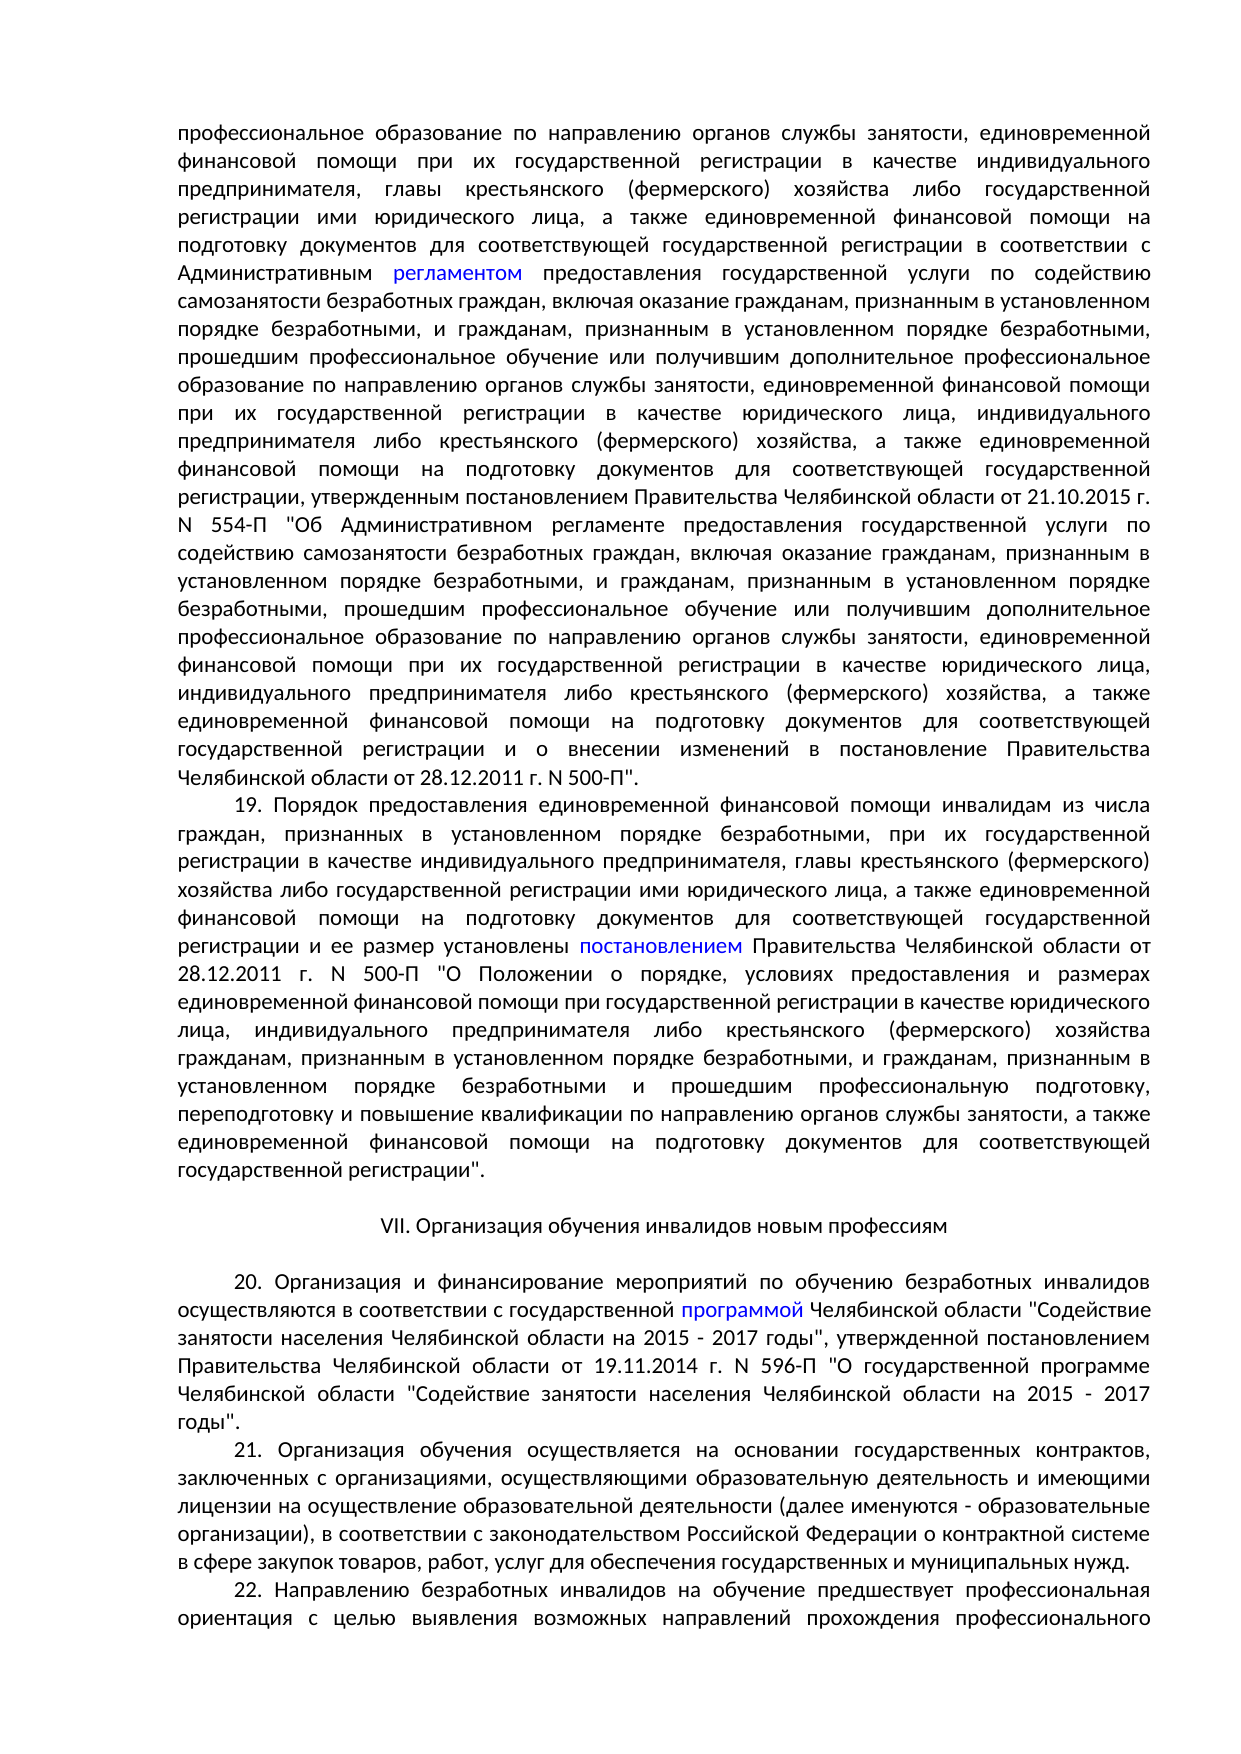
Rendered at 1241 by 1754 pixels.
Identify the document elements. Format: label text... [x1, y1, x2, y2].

text 19. Порядок предоставления единовременной финансовой помощи инвалидам из числа граждан, признанных в установленном порядке безработными, при их государственной регистрации в качестве индивидуального предпринимателя, главы крестьянского (фермерского) хозяйства либо государственной регистрации ими юридического лица, а также единовременной финансовой помощи на подготовку документов для соответствующей государственной регистрации и ее размер установлены постановлением Правительства Челябинской области от 28.12.2011 г. N 500-П "О Положении о порядке, условиях предоставления и размерах единовременной финансовой помощи при государственной регистрации в качестве юридического лица, индивидуального предпринимателя либо крестьянского (фермерского) хозяйства гражданам, признанным в установленном порядке безработными, и гражданам, признанным в установленном порядке безработными и прошедшим профессиональную подготовку, переподготовку и повышение квалификации по направлению органов службы занятости, а также единовременной финансовой помощи на подготовку документов для соответствующей государственной регистрации". [177, 791, 1152, 1183]
text 21. Организация обучения осуществляется на основании государственных контрактов, заключенных с организациями, осуществляющими образовательную деятельность и имеющими лицензии на осуществление образовательной деятельности (далее именуются - образовательные организации), в соответствии с законодательством Российской Федерации о контрактной системе в сфере закупок товаров, работ, услуг для обеспечения государственных и муниципальных нужд. [177, 1435, 1152, 1575]
text VII. Организация обучения инвалидов новым профессиям [177, 1211, 1152, 1239]
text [177, 118, 1152, 791]
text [177, 1575, 1152, 1631]
text 20. Организация и финансирование мероприятий по обучению безработных инвалидов осуществляются в соответствии с государственной программой Челябинской области "Содействие занятости населения Челябинской области на 2015 - 2017 годы", утвержденной постановлением Правительства Челябинской области от 19.11.2014 г. N 596-П "О государственной программе Челябинской области "Содействие занятости населения Челябинской области на 2015 - 2017 годы". [177, 1267, 1152, 1435]
